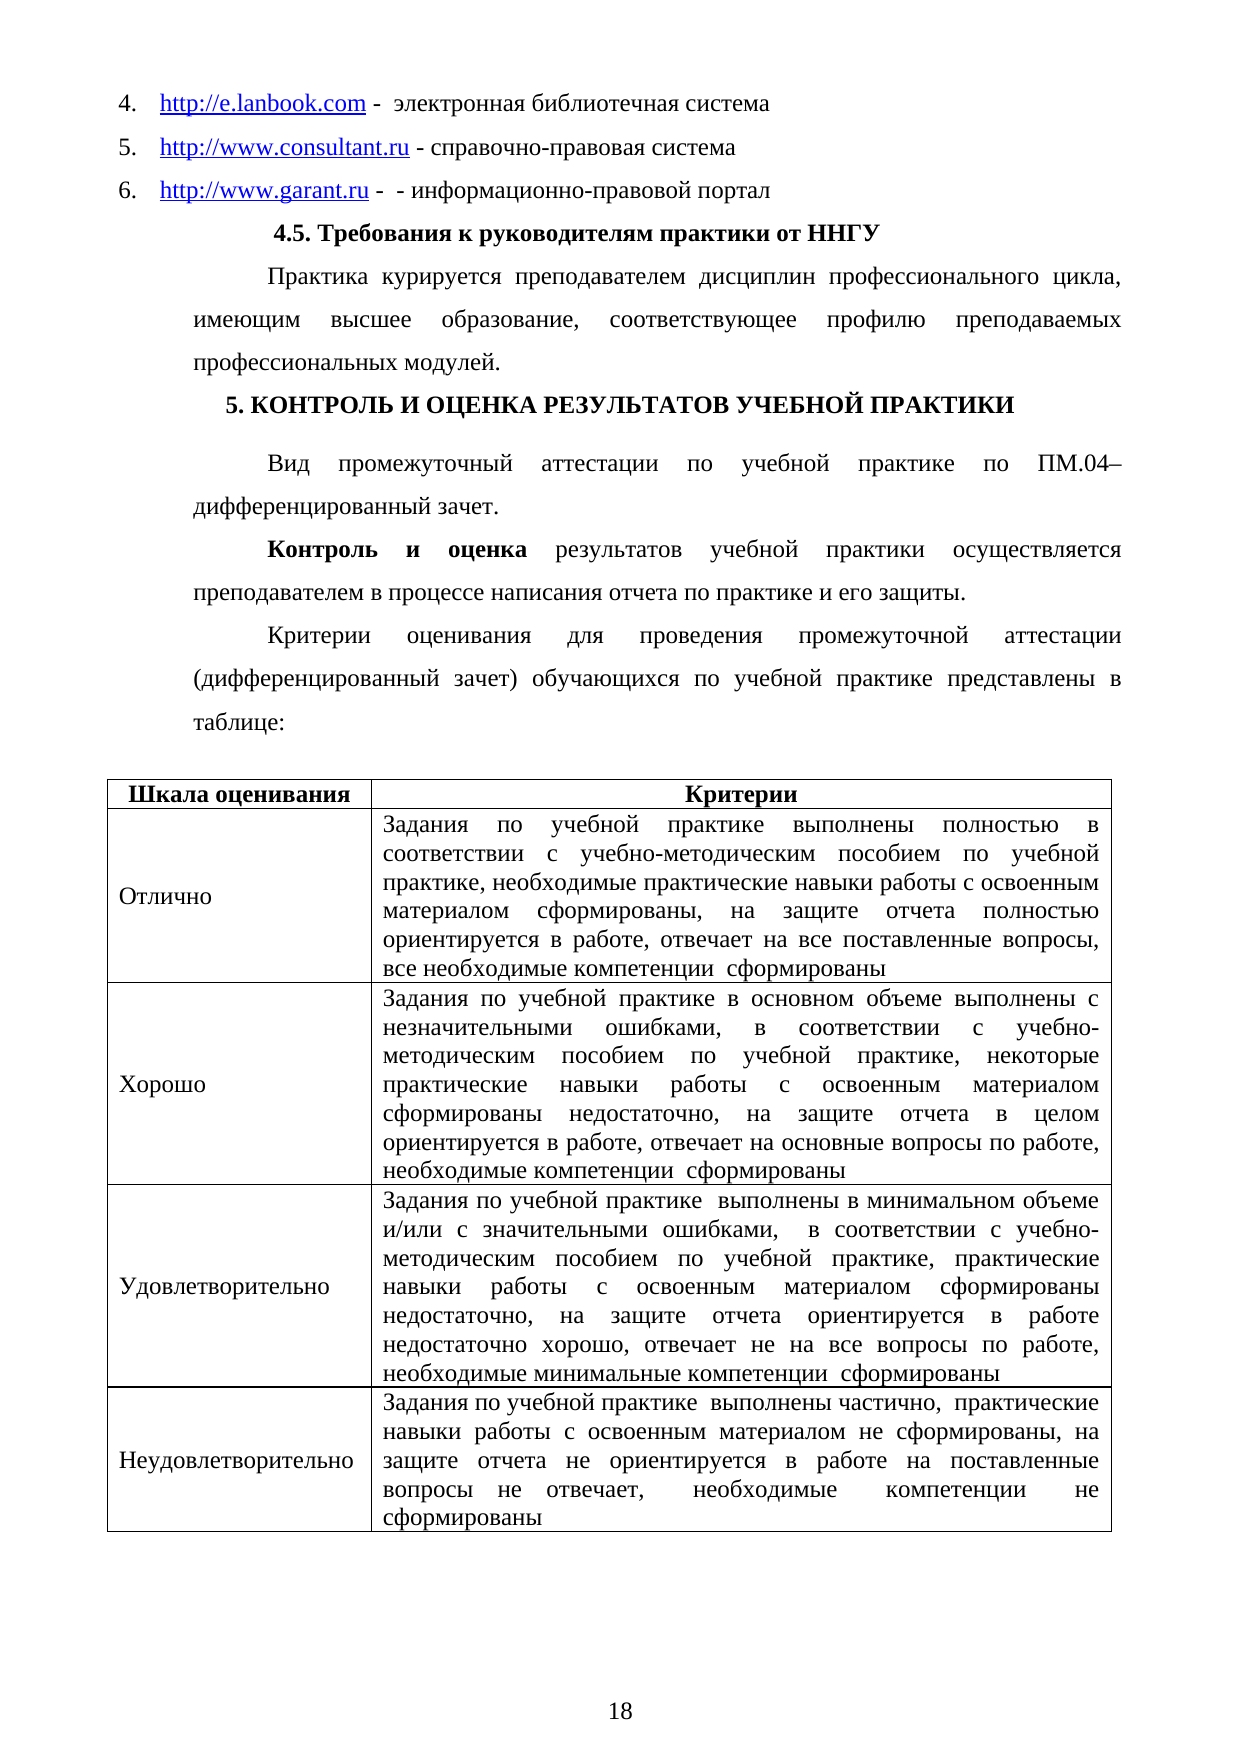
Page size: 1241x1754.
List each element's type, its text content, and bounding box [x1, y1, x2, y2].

table_cell Отлично [108, 809, 371, 982]
table_cell Задания по учебной практике выполнены частично, практические навыки работы с освоенным материалом не сформированы, на защите отчета не ориентируется в работе на поставленные вопросы не отвечает, необходимые компетенции не сформированы [372, 1388, 1111, 1531]
list http://www.consultant.ru - справочно-правовая система [118, 132, 1122, 160]
table_cell Задания по учебной практике выполнены в минимальном объеме и/или с значительными ошибками, в соответствии с учебно-методическим пособием по учебной практике, практические навыки работы с освоенным материалом сформированы недостаточно, на защите отчета ориентируется в работе недостаточно хорошо, отвечает не на все вопросы по работе, необходимые минимальные компетенции сформированы [372, 1185, 1111, 1386]
text Практика курируется преподавателем дисциплин профессионального цикла, имеющим высшее образование, соответствующее профилю преподаваемых профессиональных модулей. [193, 261, 1122, 376]
table_cell Задания по учебной практике в основном объеме выполнены с незначительными ошибками, в соответствии с учебно-методическим пособием по учебной практике, некоторые практические навыки работы с освоенным материалом сформированы недостаточно, на защите отчета в целом ориентируется в работе, отвечает на основные вопросы по работе, необходимые компетенции сформированы [372, 983, 1111, 1184]
table_cell Задания по учебной практике выполнены полностью в соответствии с учебно-методическим пособием по учебной практике, необходимые практические навыки работы с освоенным материалом сформированы, на защите отчета полностью ориентируется в работе, отвечает на все поставленные вопросы, все необходимые компетенции сформированы [372, 809, 1111, 982]
text Контроль и оценка результатов учебной практики осуществляется преподавателем в процессе написания отчета по практике и его защиты. [193, 534, 1122, 606]
text Критерии оценивания для проведения промежуточной аттестации (дифференцированный зачет) обучающихся по учебной практике представлены в таблице: [193, 620, 1122, 735]
table_cell Хорошо [108, 983, 371, 1184]
table_cell Удовлетворительно [108, 1185, 371, 1386]
text 4.5. Требования к руководителям практики от ННГУ [193, 218, 1122, 247]
text Вид промежуточный аттестации по учебной практике по ПМ.04– дифференцированный зачет. [193, 448, 1122, 520]
text 5. КОНТРОЛЬ И ОЦЕНКА РЕЗУЛЬТАТОВ УЧЕБНОЙ ПРАКТИКИ [118, 390, 1122, 419]
table_cell Неудовлетворительно [108, 1388, 371, 1531]
table_header Шкала оценивания [108, 780, 371, 808]
table_header Критерии [372, 780, 1111, 808]
list http://www.garant.ru - - информационно-правовой портал [118, 175, 1122, 203]
list http://e.lanbook.com - электронная библиотечная система [118, 88, 1122, 117]
